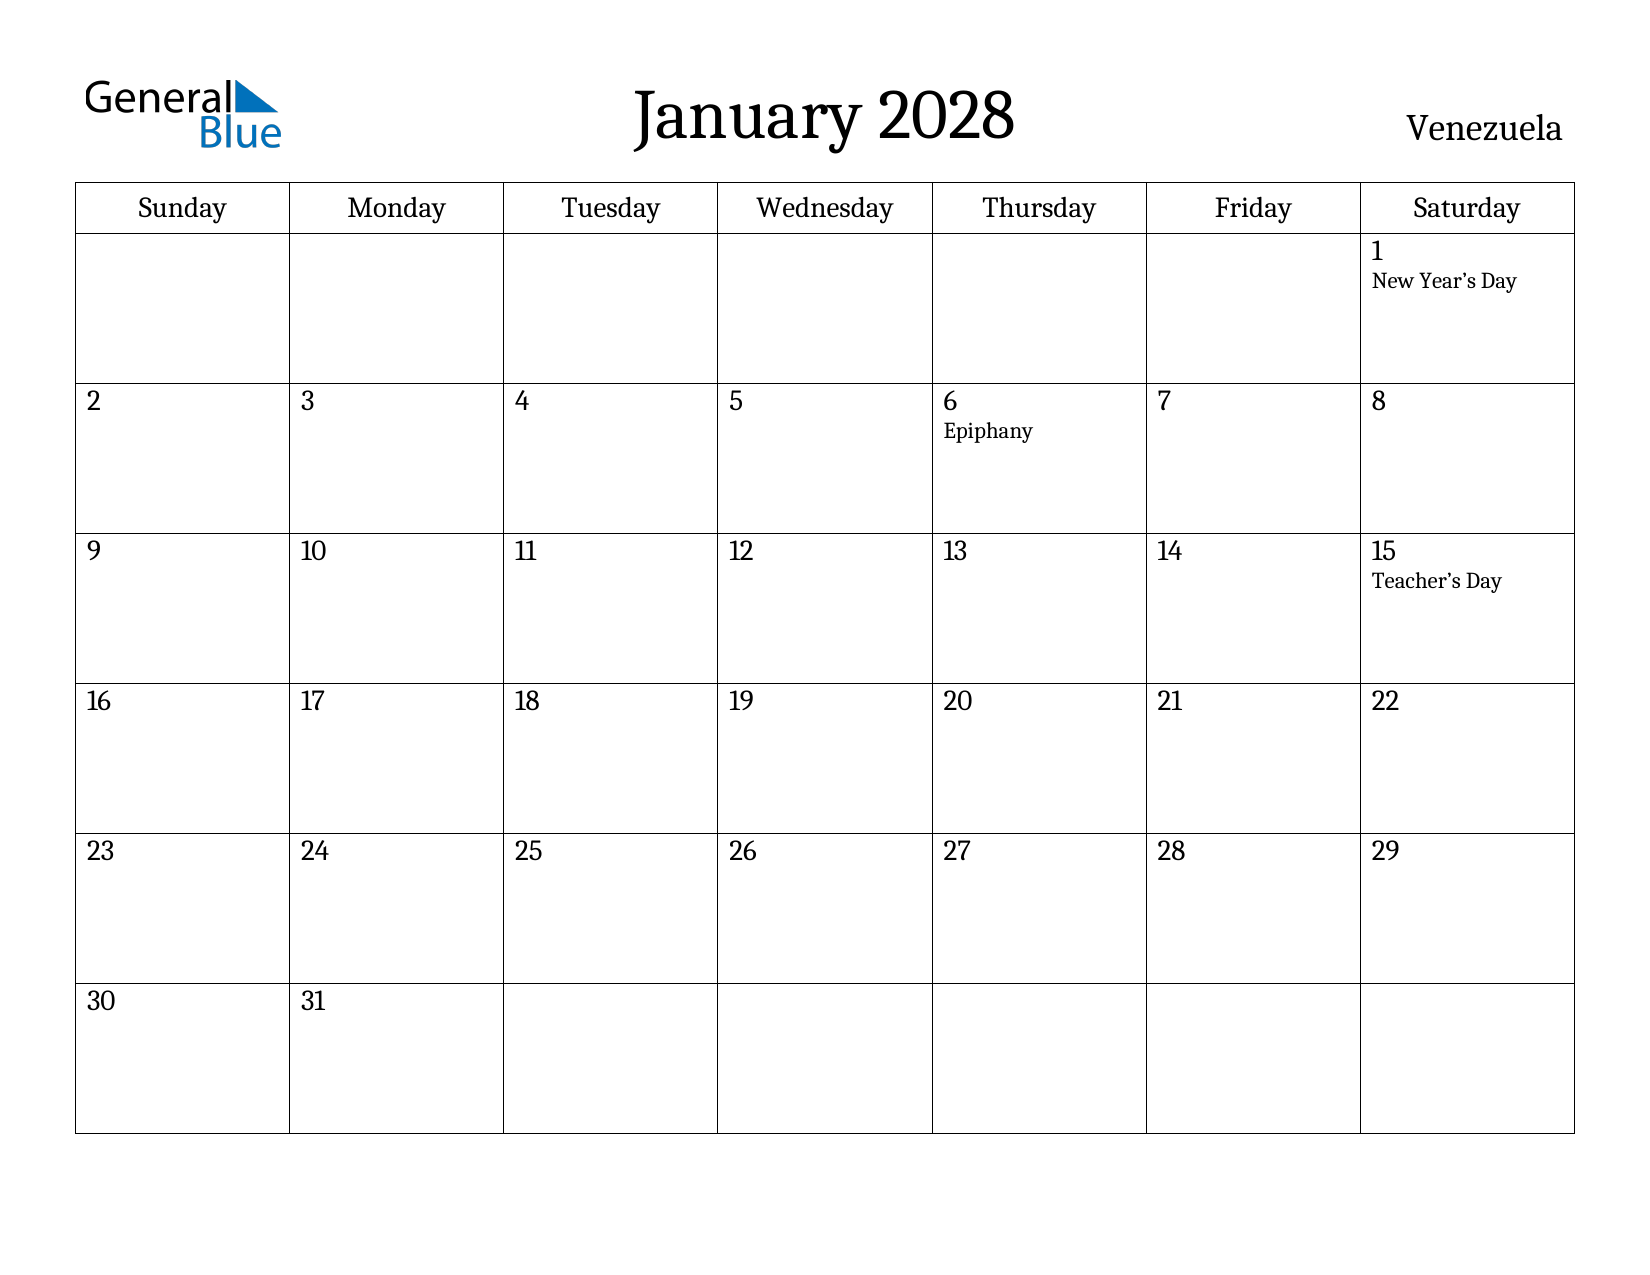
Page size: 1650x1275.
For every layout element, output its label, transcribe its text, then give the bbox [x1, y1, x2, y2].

table_cell 24 [290, 834, 503, 867]
table_cell [504, 417, 717, 533]
table_cell [76, 234, 289, 267]
table_cell 14 [1147, 534, 1360, 567]
table_cell 5 [718, 384, 932, 417]
table_cell [933, 234, 1146, 267]
table_cell 16 [76, 684, 289, 717]
table_cell [76, 868, 289, 983]
table_cell [718, 267, 932, 383]
table_cell [290, 717, 503, 833]
table_cell 21 [1147, 684, 1360, 717]
table_cell Friday [1147, 183, 1360, 233]
table_cell [718, 868, 932, 983]
picture [86, 80, 281, 148]
table_cell Tuesday [504, 183, 717, 233]
table_cell [504, 267, 717, 383]
table_cell Teacher’s Day [1361, 567, 1574, 683]
table_cell [290, 267, 503, 383]
table_cell Monday [290, 183, 503, 233]
table_cell [1147, 267, 1360, 383]
table_cell [1361, 717, 1574, 833]
table_cell [76, 567, 289, 683]
table_cell 11 [504, 534, 717, 567]
table_cell 20 [933, 684, 1146, 717]
table_cell 15 [1361, 534, 1574, 567]
table_cell [504, 717, 717, 833]
table_cell [933, 984, 1146, 1017]
table_cell 4 [504, 384, 717, 417]
table_cell [504, 1018, 717, 1133]
table_cell [1147, 234, 1360, 267]
table_cell [1361, 984, 1574, 1017]
table_cell [1147, 417, 1360, 533]
table_cell [933, 567, 1146, 683]
table_cell [718, 234, 932, 267]
table_cell [76, 267, 289, 383]
table_cell 27 [933, 834, 1146, 867]
table_cell [1147, 1018, 1360, 1133]
table_cell 2 [76, 384, 289, 417]
table_cell [1361, 1018, 1574, 1133]
table_cell [718, 984, 932, 1017]
table_header Venezuela [1146, 75, 1574, 182]
table_cell Epiphany [933, 417, 1146, 533]
table_cell 22 [1361, 684, 1574, 717]
table_cell 3 [290, 384, 503, 417]
table_cell 25 [504, 834, 717, 867]
table_cell [1147, 567, 1360, 683]
table_cell New Year’s Day [1361, 267, 1574, 383]
table_cell [76, 1018, 289, 1133]
table_cell [504, 234, 717, 267]
table_cell [1147, 984, 1360, 1017]
table_cell [718, 417, 932, 533]
table_cell 17 [290, 684, 503, 717]
table_cell [718, 717, 932, 833]
table_cell 31 [290, 984, 503, 1017]
table_cell [933, 1018, 1146, 1133]
table_cell [504, 984, 717, 1017]
table_cell 26 [718, 834, 932, 867]
table_cell 28 [1147, 834, 1360, 867]
table_cell 18 [504, 684, 717, 717]
table_cell [290, 567, 503, 683]
table_cell [718, 1018, 932, 1133]
table_cell [76, 417, 289, 533]
table_cell 7 [1147, 384, 1360, 417]
table_cell [1147, 717, 1360, 833]
table_cell [1361, 417, 1574, 533]
table_cell 23 [76, 834, 289, 867]
table_cell 10 [290, 534, 503, 567]
table_cell Sunday [76, 183, 289, 233]
table_cell [290, 1018, 503, 1133]
table_cell [1147, 868, 1360, 983]
table_cell [504, 567, 717, 683]
table_cell 6 [933, 384, 1146, 417]
table_cell 19 [718, 684, 932, 717]
table_cell 8 [1361, 384, 1574, 417]
table_header January 2028 [504, 75, 1146, 182]
table_cell [1361, 868, 1574, 983]
table_cell Saturday [1361, 183, 1574, 233]
table_cell 12 [718, 534, 932, 567]
table_cell [504, 868, 717, 983]
table_cell [76, 717, 289, 833]
table_cell Thursday [933, 183, 1146, 233]
table_cell [718, 567, 932, 683]
table_cell 29 [1361, 834, 1574, 867]
table_cell 13 [933, 534, 1146, 567]
table_cell [290, 417, 503, 533]
table_cell [290, 868, 503, 983]
table_cell [933, 717, 1146, 833]
table_cell 30 [76, 984, 289, 1017]
table_cell 1 [1361, 234, 1574, 267]
table_header [76, 75, 503, 182]
table_cell Wednesday [718, 183, 932, 233]
table_cell [933, 868, 1146, 983]
table_cell 9 [76, 534, 289, 567]
table_cell [290, 234, 503, 267]
table_cell [933, 267, 1146, 383]
